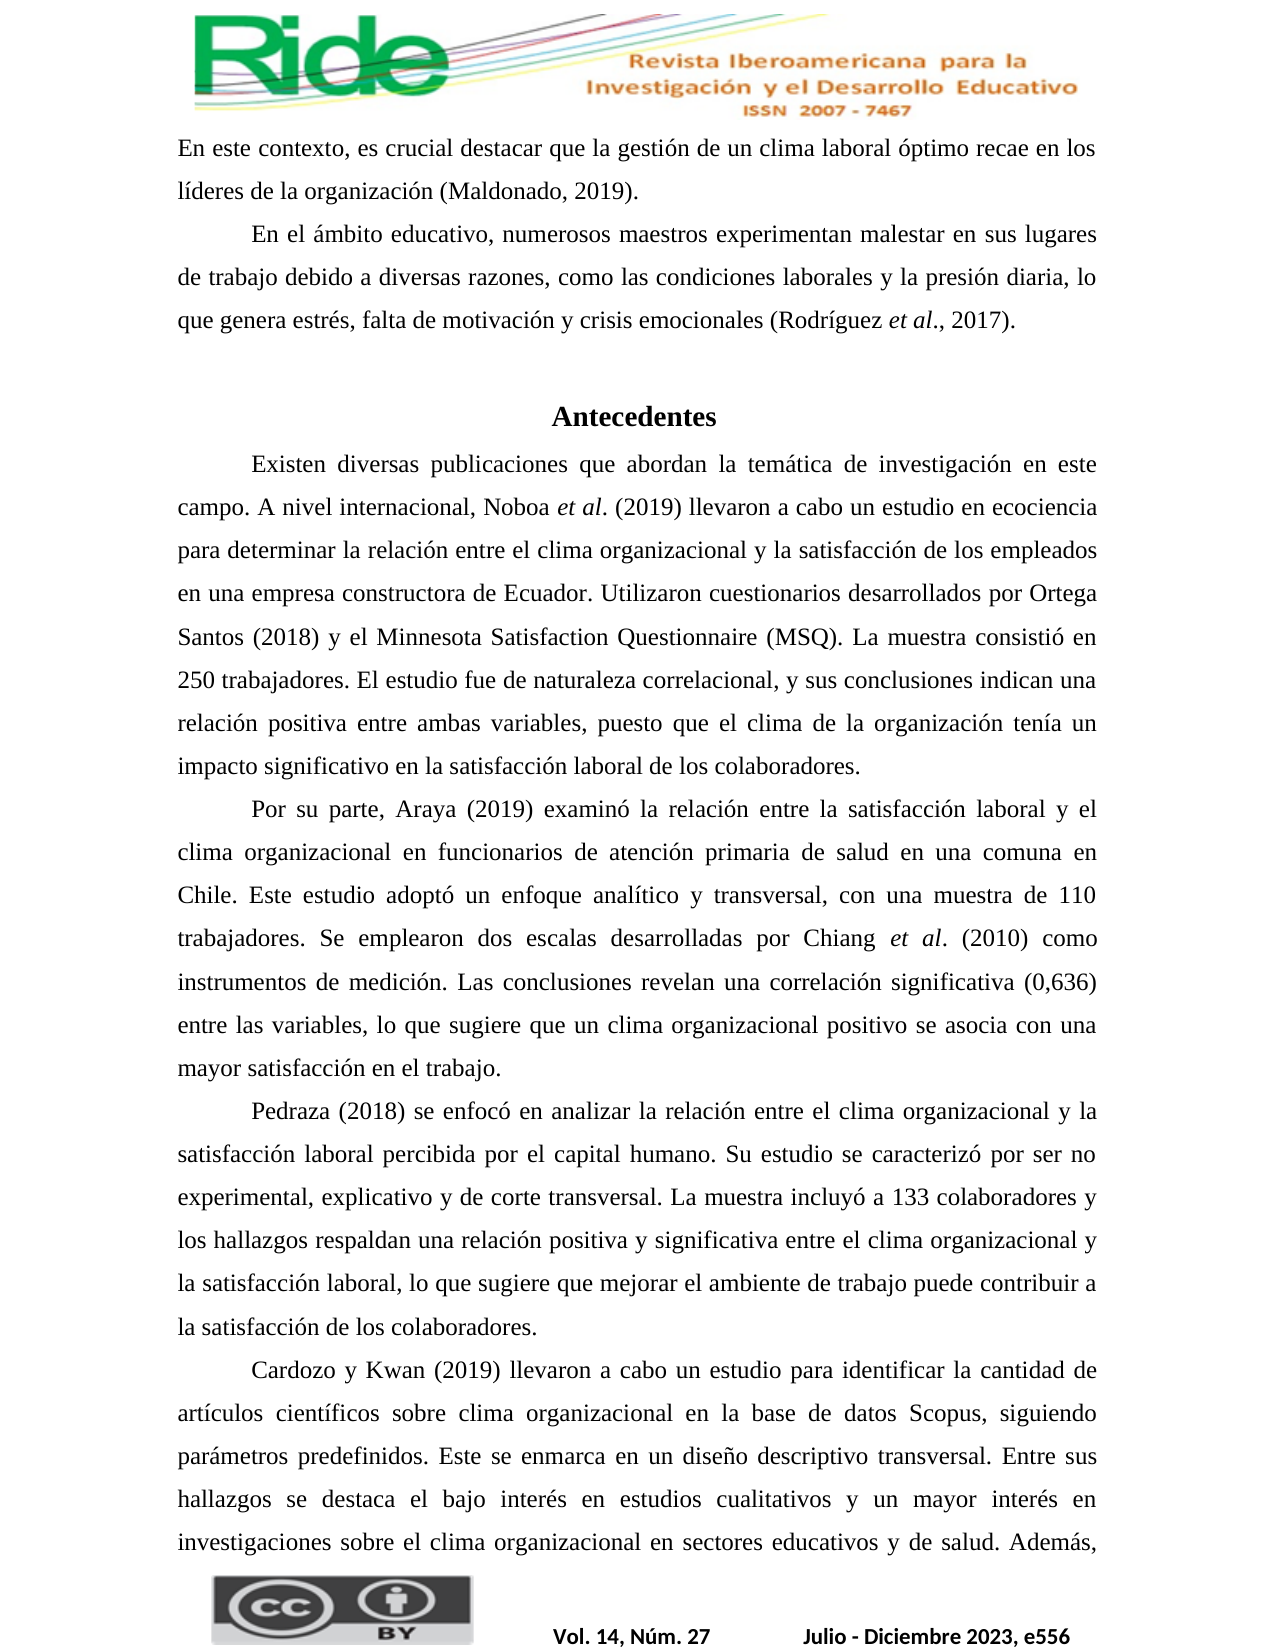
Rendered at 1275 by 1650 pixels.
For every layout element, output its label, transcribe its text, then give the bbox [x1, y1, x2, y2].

text En el ámbito educativo, numerosos maestros experimentan malestar en sus lugares de trabajo debido a diversas razones, como las condiciones laborales y la presión diaria, lo que genera estrés, falta de motivación y crisis emocionales (Rodríguez et al., 2017). [177, 219, 1098, 334]
text Existen diversas publicaciones que abordan la temática de investigación en este campo. A nivel internacional, Noboa et al. (2019) llevaron a cabo un estudio en ecociencia para determinar la relación entre el clima organizacional y la satisfacción de los empleados en una empresa constructora de Ecuador. Utilizaron cuestionarios desarrollados por Ortega Santos (2018) y el Minnesota Satisfaction Questionnaire (MSQ). La muestra consistió en 250 trabajadores. El estudio fue de naturaleza correlacional, y sus conclusiones indican una relación positiva entre ambas variables, puesto que el clima de la organización tenía un impacto significativo en la satisfacción laboral de los colaboradores. [177, 449, 1098, 780]
subtitle Antecedentes [177, 399, 1091, 432]
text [177, 133, 1098, 205]
picture [194, 14, 1081, 120]
picture [211, 1575, 474, 1645]
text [177, 1355, 1098, 1556]
text Pedraza (2018) se enfocó en analizar la relación entre el clima organizacional y la satisfacción laboral percibida por el capital humano. Su estudio se caracterizó por ser no experimental, explicativo y de corte transversal. La muestra incluyó a 133 colaboradores y los hallazgos respaldan una relación positiva y significativa entre el clima organizacional y la satisfacción laboral, lo que sugiere que mejorar el ambiente de trabajo puede contribuir a la satisfacción de los colaboradores. [177, 1096, 1098, 1340]
text Por su parte, Araya (2019) examinó la relación entre la satisfacción laboral y el clima organizacional en funcionarios de atención primaria de salud en una comuna en Chile. Este estudio adoptó un enfoque analítico y transversal, con una muestra de 110 trabajadores. Se emplearon dos escalas desarrolladas por Chiang et al. (2010) como instrumentos de medición. Las conclusiones revelan una correlación significativa (0,636) entre las variables, lo que sugiere que un clima organizacional positivo se asocia con una mayor satisfacción en el trabajo. [177, 794, 1098, 1082]
